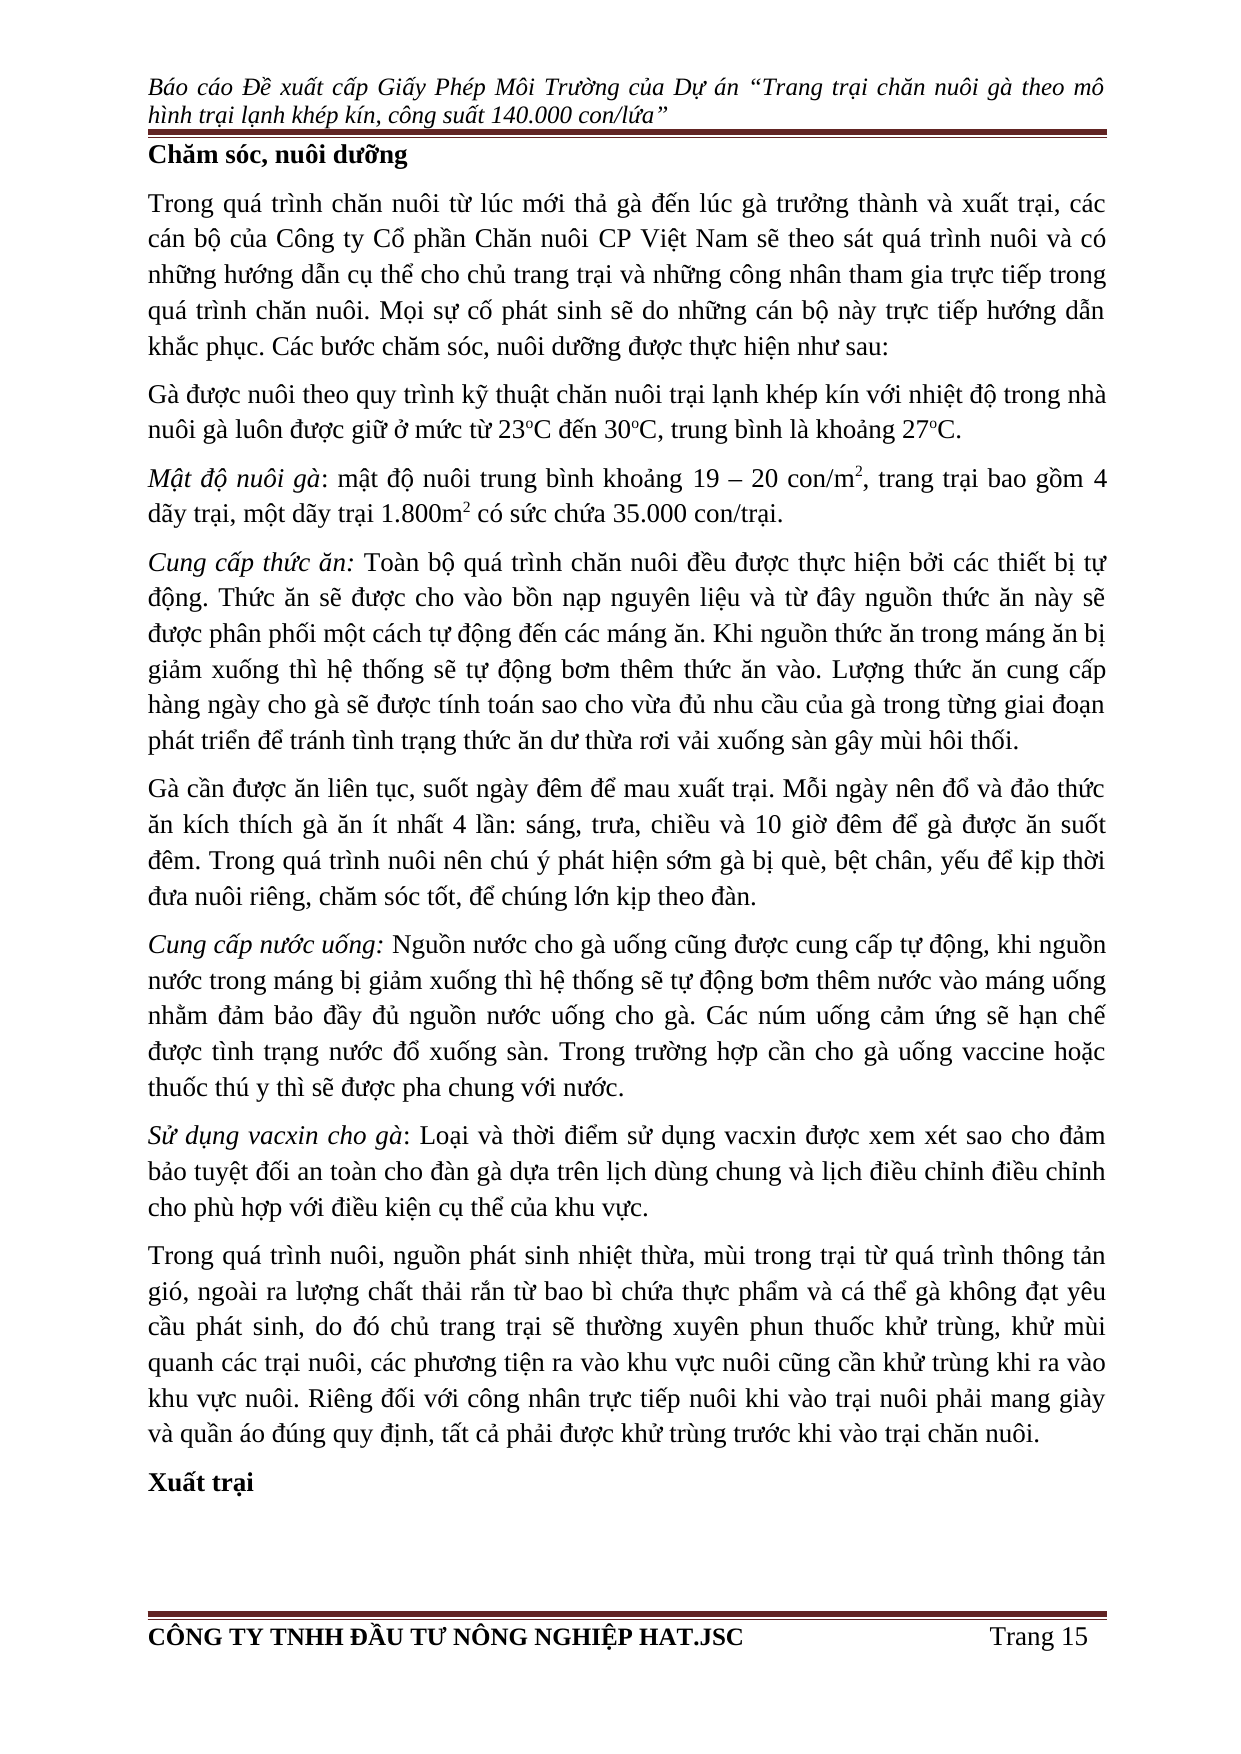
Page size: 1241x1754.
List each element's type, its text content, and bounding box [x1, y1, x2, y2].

text Gà được nuôi theo quy trình kỹ thuật chăn nuôi trại lạnh khép kín với nhiệt độ trong nhà nuôi gà luôn được giữ ở mức từ 23oC đến 30oC, trung bình là khoảng 27oC. [148, 378, 1107, 445]
text Trong quá trình nuôi, nguồn phát sinh nhiệt thừa, mùi trong trại từ quá trình thông tản gió, ngoài ra lượng chất thải rắn từ bao bì chứa thực phẩm và cá thể gà không đạt yêu cầu phát sinh, do đó chủ trang trại sẽ thường xuyên phun thuốc khử trùng, khử mùi quanh các trại nuôi, các phương tiện ra vào khu vực nuôi cũng cần khử trùng khi ra vào khu vực nuôi. Riêng đối với công nhân trực tiếp nuôi khi vào trại nuôi phải mang giày và quần áo đúng quy định, tất cả phải được khử trùng trước khi vào trại chăn nuôi. [148, 1239, 1107, 1449]
text Cung cấp nước uống: Nguồn nước cho gà uống cũng được cung cấp tự động, khi nguồn nước trong máng bị giảm xuống thì hệ thống sẽ tự động bơm thêm nước vào máng uống nhằm đảm bảo đầy đủ nguồn nước uống cho gà. Các núm uống cảm ứng sẽ hạn chế được tình trạng nước đổ xuống sàn. Trong trường hợp cần cho gà uống vaccine hoặc thuốc thú y thì sẽ được pha chung với nước. [148, 928, 1107, 1102]
text Chăm sóc, nuôi dưỡng [148, 138, 1107, 169]
text Mật độ nuôi gà: mật độ nuôi trung bình khoảng 19 – 20 con/m2, trang trại bao gồm 4 dãy trại, một dãy trại 1.800m2 có sức chứa 35.000 con/trại. [148, 462, 1107, 529]
text Trong quá trình chăn nuôi từ lúc mới thả gà đến lúc gà trưởng thành và xuất trại, các cán bộ của Công ty Cổ phần Chăn nuôi CP Việt Nam sẽ theo sát quá trình nuôi và có những hướng dẫn cụ thể cho chủ trang trại và những công nhân tham gia trực tiếp trong quá trình chăn nuôi. Mọi sự cố phát sinh sẽ do những cán bộ này trực tiếp hướng dẫn khắc phục. Các bước chăm sóc, nuôi dưỡng được thực hiện như sau: [148, 187, 1107, 361]
text Sử dụng vacxin cho gà: Loại và thời điểm sử dụng vacxin được xem xét sao cho đảm bảo tuyệt đối an toàn cho đàn gà dựa trên lịch dùng chung và lịch điều chỉnh điều chỉnh cho phù hợp với điều kiện cụ thể của khu vực. [148, 1119, 1107, 1222]
text Xuất trại [148, 1466, 1107, 1497]
text Gà cần được ăn liên tục, suốt ngày đêm để mau xuất trại. Mỗi ngày nên đổ và đảo thức ăn kích thích gà ăn ít nhất 4 lần: sáng, trưa, chiều và 10 giờ đêm để gà được ăn suốt đêm. Trong quá trình nuôi nên chú ý phát hiện sớm gà bị què, bệt chân, yếu để kịp thời đưa nuôi riêng, chăm sóc tốt, để chúng lớn kịp theo đàn. [148, 773, 1107, 911]
text Cung cấp thức ăn: Toàn bộ quá trình chăn nuôi đều được thực hiện bởi các thiết bị tự động. Thức ăn sẽ được cho vào bồn nạp nguyên liệu và từ đây nguồn thức ăn này sẽ được phân phối một cách tự động đến các máng ăn. Khi nguồn thức ăn trong máng ăn bị giảm xuống thì hệ thống sẽ tự động bơm thêm thức ăn vào. Lượng thức ăn cung cấp hàng ngày cho gà sẽ được tính toán sao cho vừa đủ nhu cầu của gà trong từng giai đoạn phát triển để tránh tình trạng thức ăn dư thừa rơi vải xuống sàn gây mùi hôi thối. [148, 546, 1107, 756]
